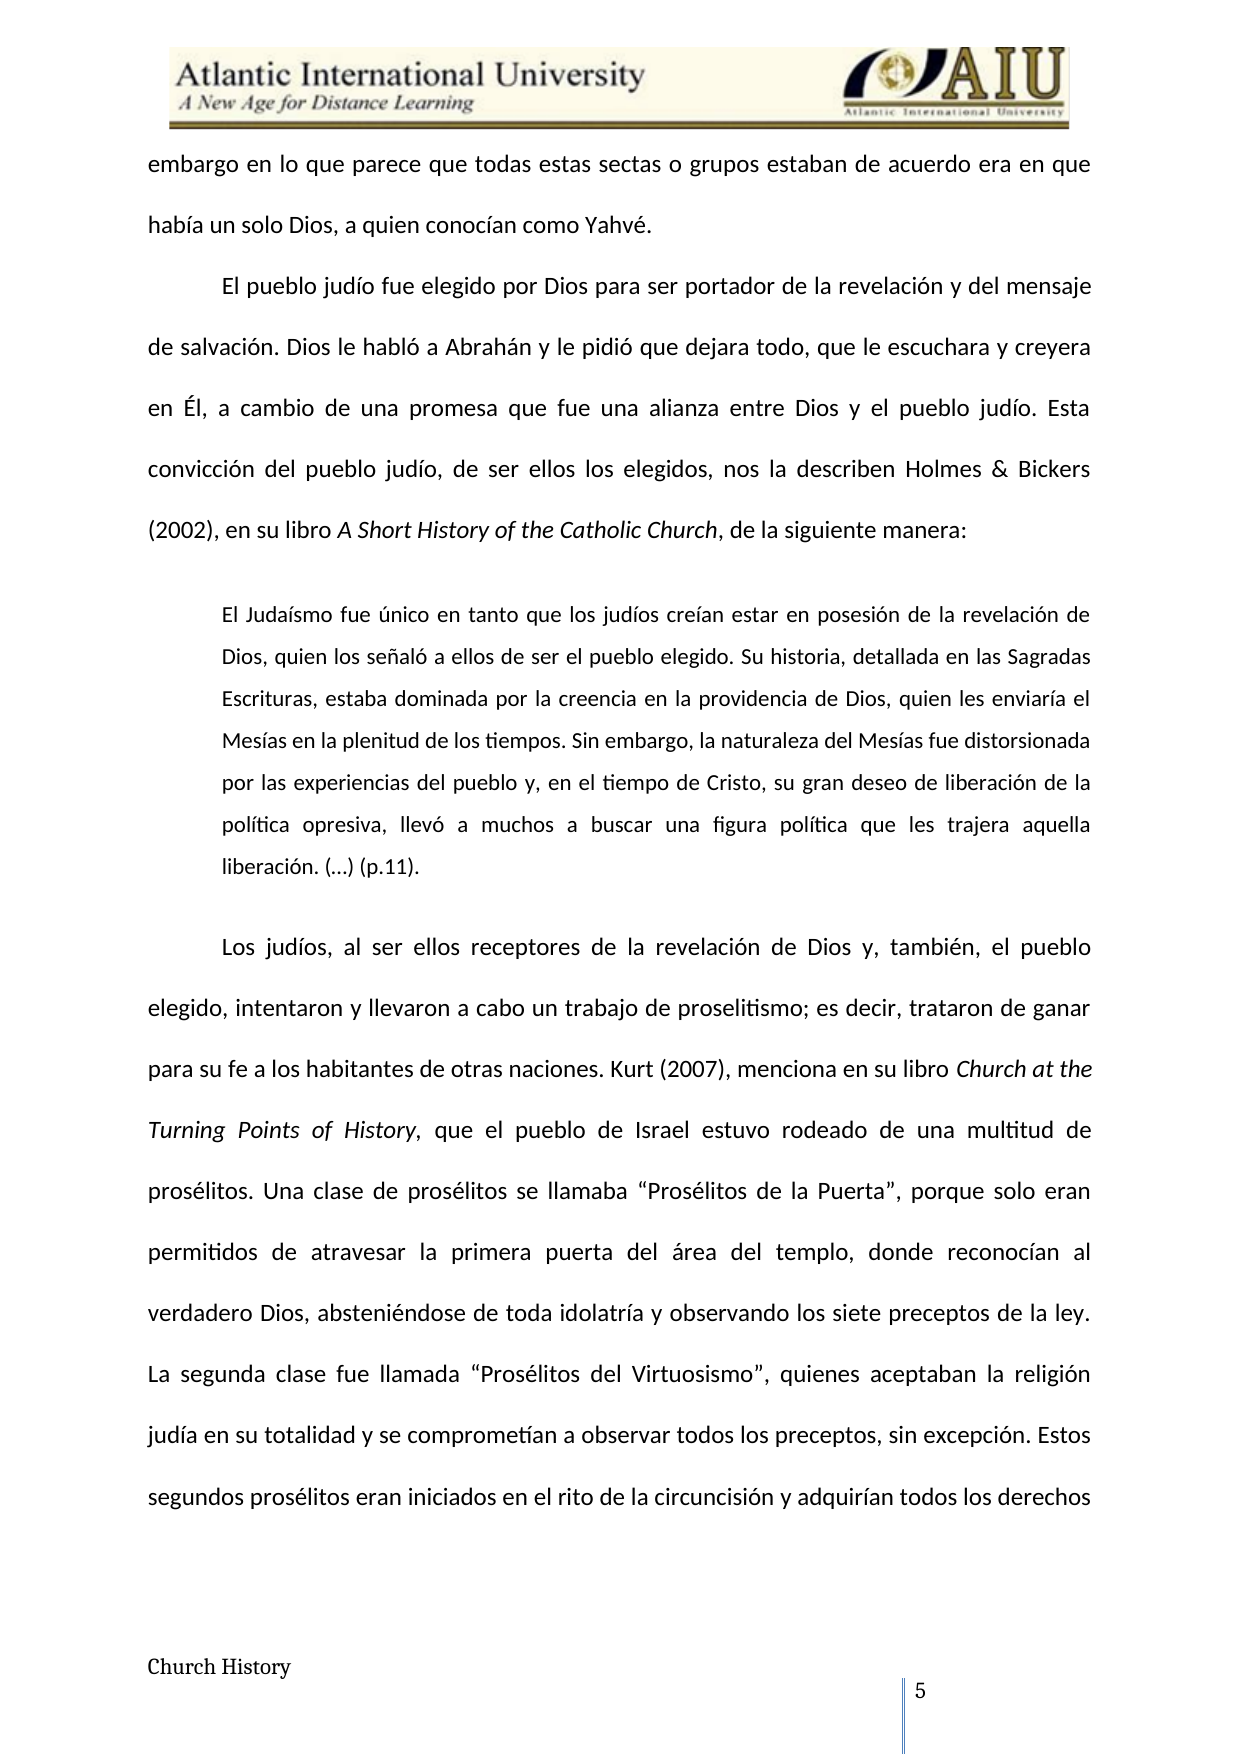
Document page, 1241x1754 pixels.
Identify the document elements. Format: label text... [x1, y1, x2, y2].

text El pueblo judío fue elegido por Dios para ser portador de la revelación y del mensaje de salvación. Dios le habló a Abrahán y le pidió que dejara todo, que le escuchara y creyera en Él, a cambio de una promesa que fue una alianza entre Dios y el pueblo judío. Esta convicción del pueblo judío, de ser ellos los elegidos, nos la describen Holmes & Bickers (2002), en su libro A Short History of the Catholic Church, de la siguiente manera: [148, 270, 1092, 544]
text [148, 931, 1092, 1511]
picture [169, 47, 1071, 131]
text El Judaísmo fue único en tanto que los judíos creían estar en posesión de la revelación de Dios, quien los señaló a ellos de ser el pueblo elegido. Su historia, detallada en las Sagradas Escrituras, estaba dominada por la creencia en la providencia de Dios, quien les enviaría el Mesías en la plenitud de los tiempos. Sin embargo, la naturaleza del Mesías fue distorsionada por las experiencias del pueblo y, en el tiempo de Cristo, su gran deseo de liberación de la política opresiva, llevó a muchos a buscar una figura política que les trajera aquella liberación. (…) (p.11). [222, 600, 1092, 880]
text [148, 148, 1092, 239]
